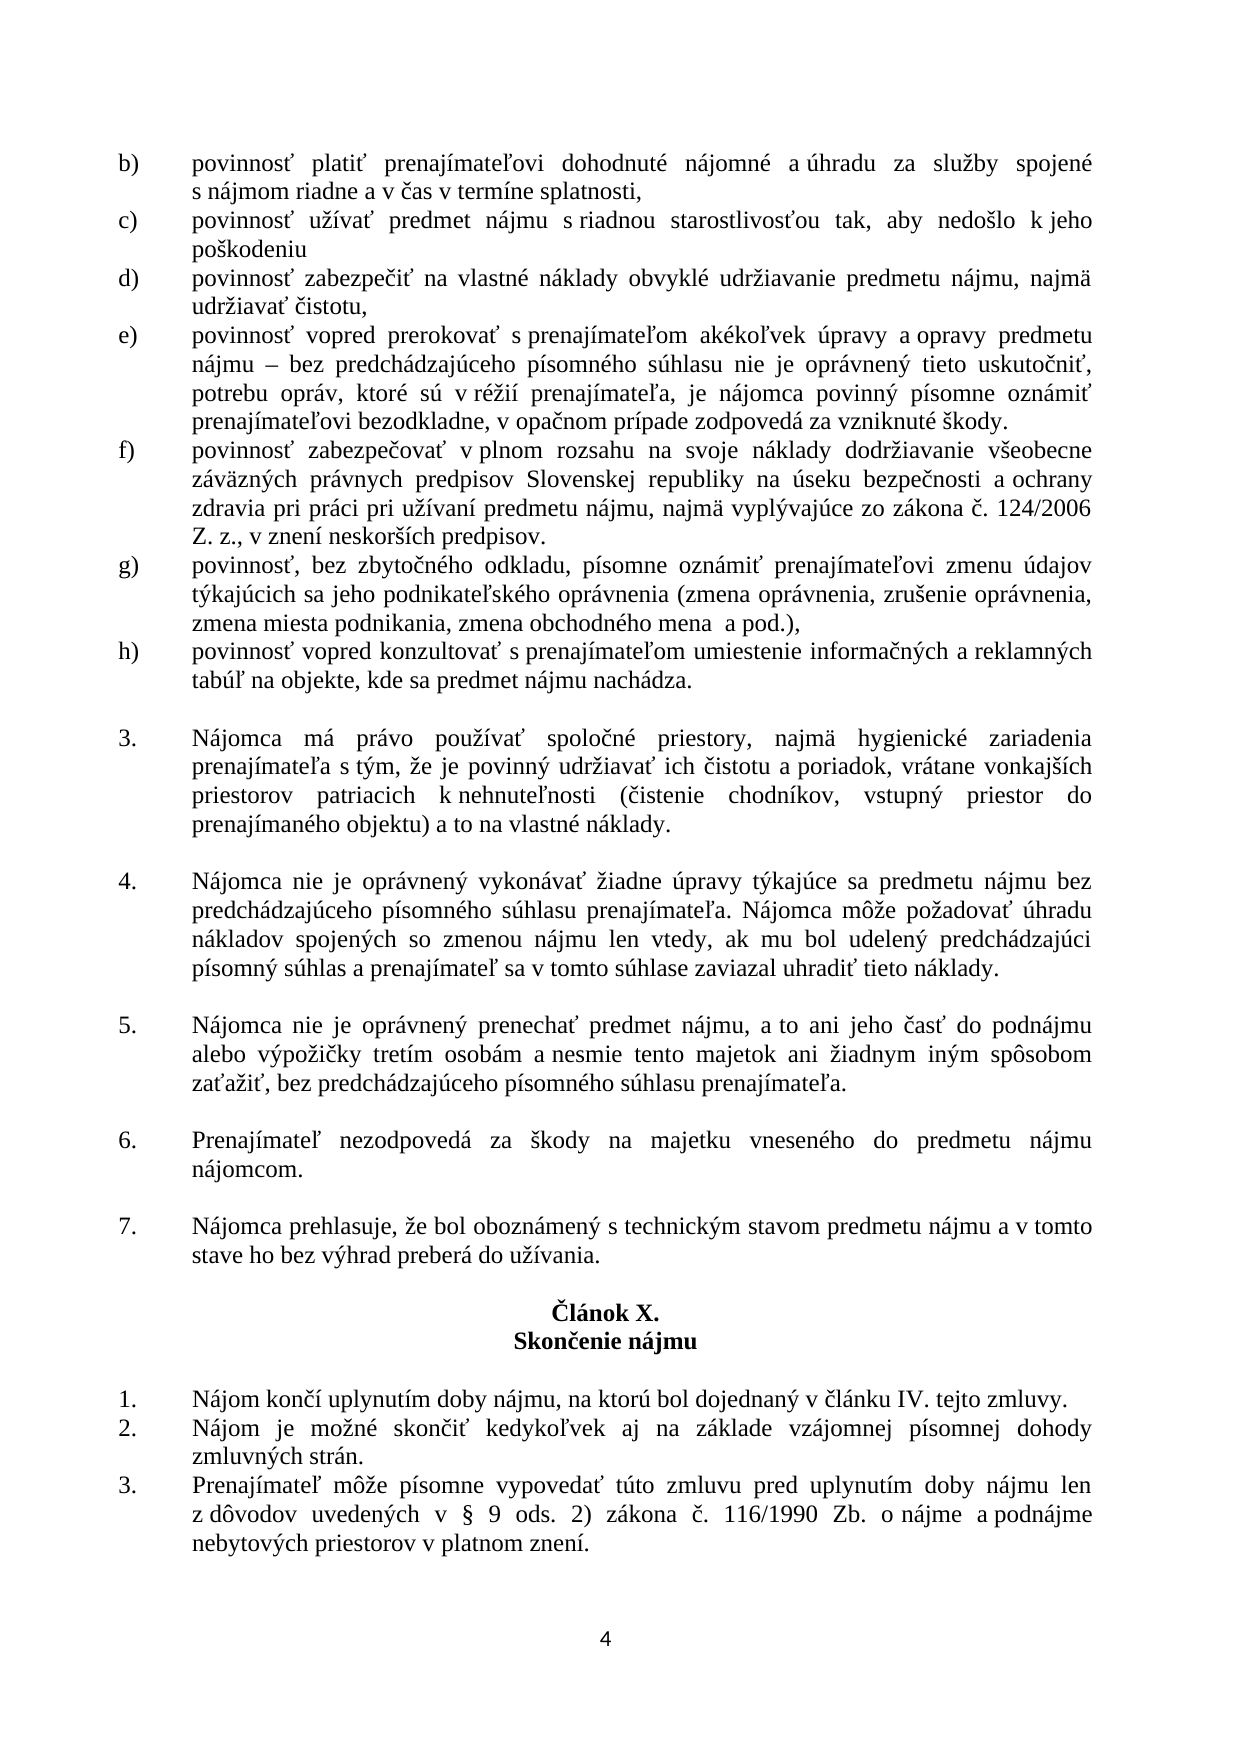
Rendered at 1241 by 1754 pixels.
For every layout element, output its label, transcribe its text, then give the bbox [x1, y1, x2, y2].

text Článok X. [118, 1298, 1092, 1326]
text b) povinnosť platiť prenajímateľovi dohodnuté nájomné a úhradu za služby spojené s nájmom riadne a v čas v termíne splatnosti, [118, 148, 1092, 205]
text g) povinnosť, bez zbytočného odkladu, písomne oznámiť prenajímateľovi zmenu údajov týkajúcich sa jeho podnikateľského oprávnenia (zmena oprávnenia, zrušenie oprávnenia, zmena miesta podnikania, zmena obchodného mena a pod.), [118, 550, 1092, 636]
text h) povinnosť vopred konzultovať s prenajímateľom umiestenie informačných a reklamných tabúľ na objekte, kde sa predmet nájmu nachádza. [118, 636, 1092, 694]
text d) povinnosť zabezpečiť na vlastné náklady obvyklé udržiavanie predmetu nájmu, najmä udržiavať čistotu, [118, 263, 1092, 320]
text 4. Nájomca nie je oprávnený vykonávať žiadne úpravy týkajúce sa predmetu nájmu bez predchádzajúceho písomného súhlasu prenajímateľa. Nájomca môže požadovať úhradu nákladov spojených so zmenou nájmu len vtedy, ak mu bol udelený predchádzajúci písomný súhlas a prenajímateľ sa v tomto súhlase zaviazal uhradiť tieto náklady. [118, 866, 1092, 981]
text 3. Nájomca má právo používať spoločné priestory, najmä hygienické zariadenia prenajímateľa s tým, že je povinný udržiavať ich čistotu a poriadok, vrátane vonkajších priestorov patriacich k nehnuteľnosti (čistenie chodníkov, vstupný priestor do prenajímaného objektu) a to na vlastné náklady. [118, 723, 1092, 838]
text e) povinnosť vopred prerokovať s prenajímateľom akékoľvek úpravy a opravy predmetu nájmu – bez predchádzajúceho písomného súhlasu nie je oprávnený tieto uskutočniť, potrebu opráv, ktoré sú v réžií prenajímateľa, je nájomca povinný písomne oznámiť prenajímateľovi bezodkladne, v opačnom prípade zodpovedá za vzniknuté škody. [118, 320, 1092, 435]
text 5. Nájomca nie je oprávnený prenechať predmet nájmu, a to ani jeho časť do podnájmu alebo výpožičky tretím osobám a nesmie tento majetok ani žiadnym iným spôsobom zaťažiť, bez predchádzajúceho písomného súhlasu prenajímateľa. [118, 1010, 1092, 1096]
text Skončenie nájmu [118, 1326, 1092, 1355]
text c) povinnosť užívať predmet nájmu s riadnou starostlivosťou tak, aby nedošlo k jeho poškodeniu [118, 205, 1092, 263]
text f) povinnosť zabezpečovať v plnom rozsahu na svoje náklady dodržiavanie všeobecne záväzných právnych predpisov Slovenskej republiky na úseku bezpečnosti a ochrany zdravia pri práci pri užívaní predmetu nájmu, najmä vyplývajúce zo zákona č. 124/2006 Z. z., v znení neskorších predpisov. [118, 435, 1092, 550]
text 7. Nájomca prehlasuje, že bol oboznámený s technickým stavom predmetu nájmu a v tomto stave ho bez výhrad preberá do užívania. [118, 1211, 1092, 1269]
text 6. Prenajímateľ nezodpovedá za škody na majetku vneseného do predmetu nájmu nájomcom. [118, 1125, 1092, 1183]
text 3. Prenajímateľ môže písomne vypovedať túto zmluvu pred uplynutím doby nájmu len z dôvodov uvedených v § 9 ods. 2) zákona č. 116/1990 Zb. o nájme a podnájme nebytových priestorov v platnom znení. [118, 1470, 1092, 1556]
text 1. Nájom končí uplynutím doby nájmu, na ktorú bol dojednaný v článku IV. tejto zmluvy. [118, 1384, 1092, 1413]
text 2. Nájom je možné skončiť kedykoľvek aj na základe vzájomnej písomnej dohody zmluvných strán. [118, 1413, 1092, 1470]
